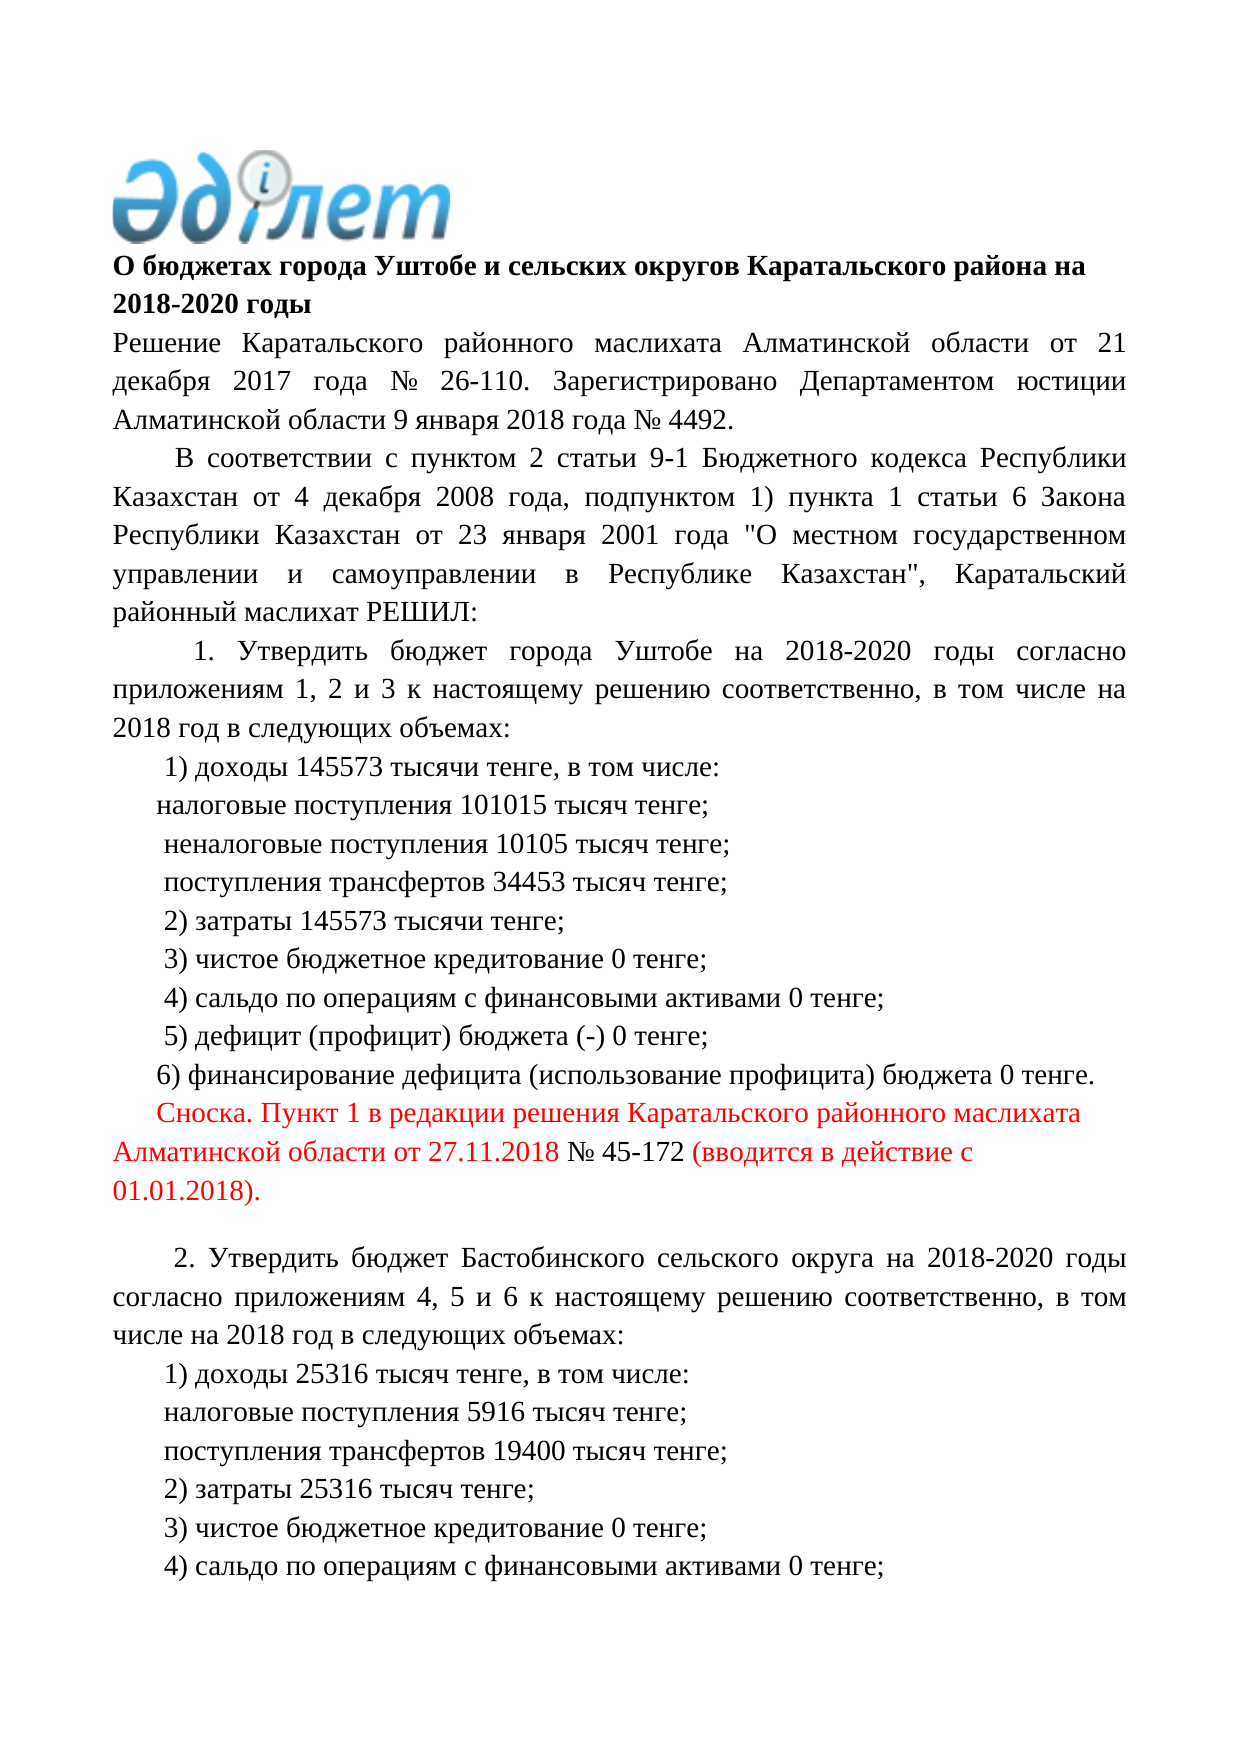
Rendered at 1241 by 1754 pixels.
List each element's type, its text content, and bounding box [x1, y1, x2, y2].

text 4) сальдо по операциям с финансовыми активами 0 тенге; [112, 980, 1128, 1013]
text 3) чистое бюджетное кредитование 0 тенге; [112, 1510, 1128, 1543]
text 1) доходы 145573 тысячи тенге, в том числе: [112, 749, 1128, 782]
text Решение Каратальского районного маслихата Алматинской области от 21 декабря 2017 года № 26-110. Зарегистрировано Департаментом юстиции Алматинской области 9 января 2018 года № 4492. [112, 325, 1128, 435]
text 1. Утвердить бюджет города Уштобе на 2018-2020 годы согласно приложениям 1, 2 и 3 к настоящему решению соответственно, в том числе на 2018 год в следующих объемах: [112, 633, 1128, 744]
text 2. Утвердить бюджет Бастобинского сельского округа на 2018-2020 годы согласно приложениям 4, 5 и 6 к настоящему решению соответственно, в том числе на 2018 год в следующих объемах: [112, 1240, 1128, 1351]
text поступления трансфертов 34453 тысяч тенге; [112, 864, 1128, 898]
text неналоговые поступления 10105 тысяч тенге; [112, 826, 1128, 859]
text 6) финансирование дефицита (использование профицита) бюджета 0 тенге. [112, 1057, 1128, 1091]
text Сноска. Пункт 1 в редакции решения Каратальского районного маслихата Алматинской области от 27.11.2018 № 45-172 (вводится в действие с 01.01.2018). [112, 1096, 1128, 1236]
text 3) чистое бюджетное кредитование 0 тенге; [112, 941, 1128, 975]
picture [112, 150, 451, 244]
text 5) дефицит (профицит) бюджета (-) 0 тенге; [112, 1018, 1128, 1052]
text поступления трансфертов 19400 тысяч тенге; [112, 1433, 1128, 1466]
text 4) сальдо по операциям с финансовыми активами 0 тенге; [112, 1548, 1128, 1582]
text налоговые поступления 5916 тысяч тенге; [112, 1394, 1128, 1428]
text О бюджетах города Уштобе и сельских округов Каратальского района на 2018-2020 годы [112, 248, 1128, 320]
text В соответствии с пунктом 2 статьи 9-1 Бюджетного кодекса Республики Казахстан от 4 декабря 2008 года, подпунктом 1) пункта 1 статьи 6 Закона Республики Казахстан от 23 января 2001 года "О местном государственном управлении и самоуправлении в Республике Казахстан", Каратальский районный маслихат РЕШИЛ: [112, 440, 1128, 628]
text налоговые поступления 101015 тысяч тенге; [112, 787, 1128, 821]
text 2) затраты 145573 тысячи тенге; [112, 903, 1128, 936]
text 2) затраты 25316 тысяч тенге; [112, 1471, 1128, 1505]
text 1) доходы 25316 тысяч тенге, в том числе: [112, 1356, 1128, 1389]
